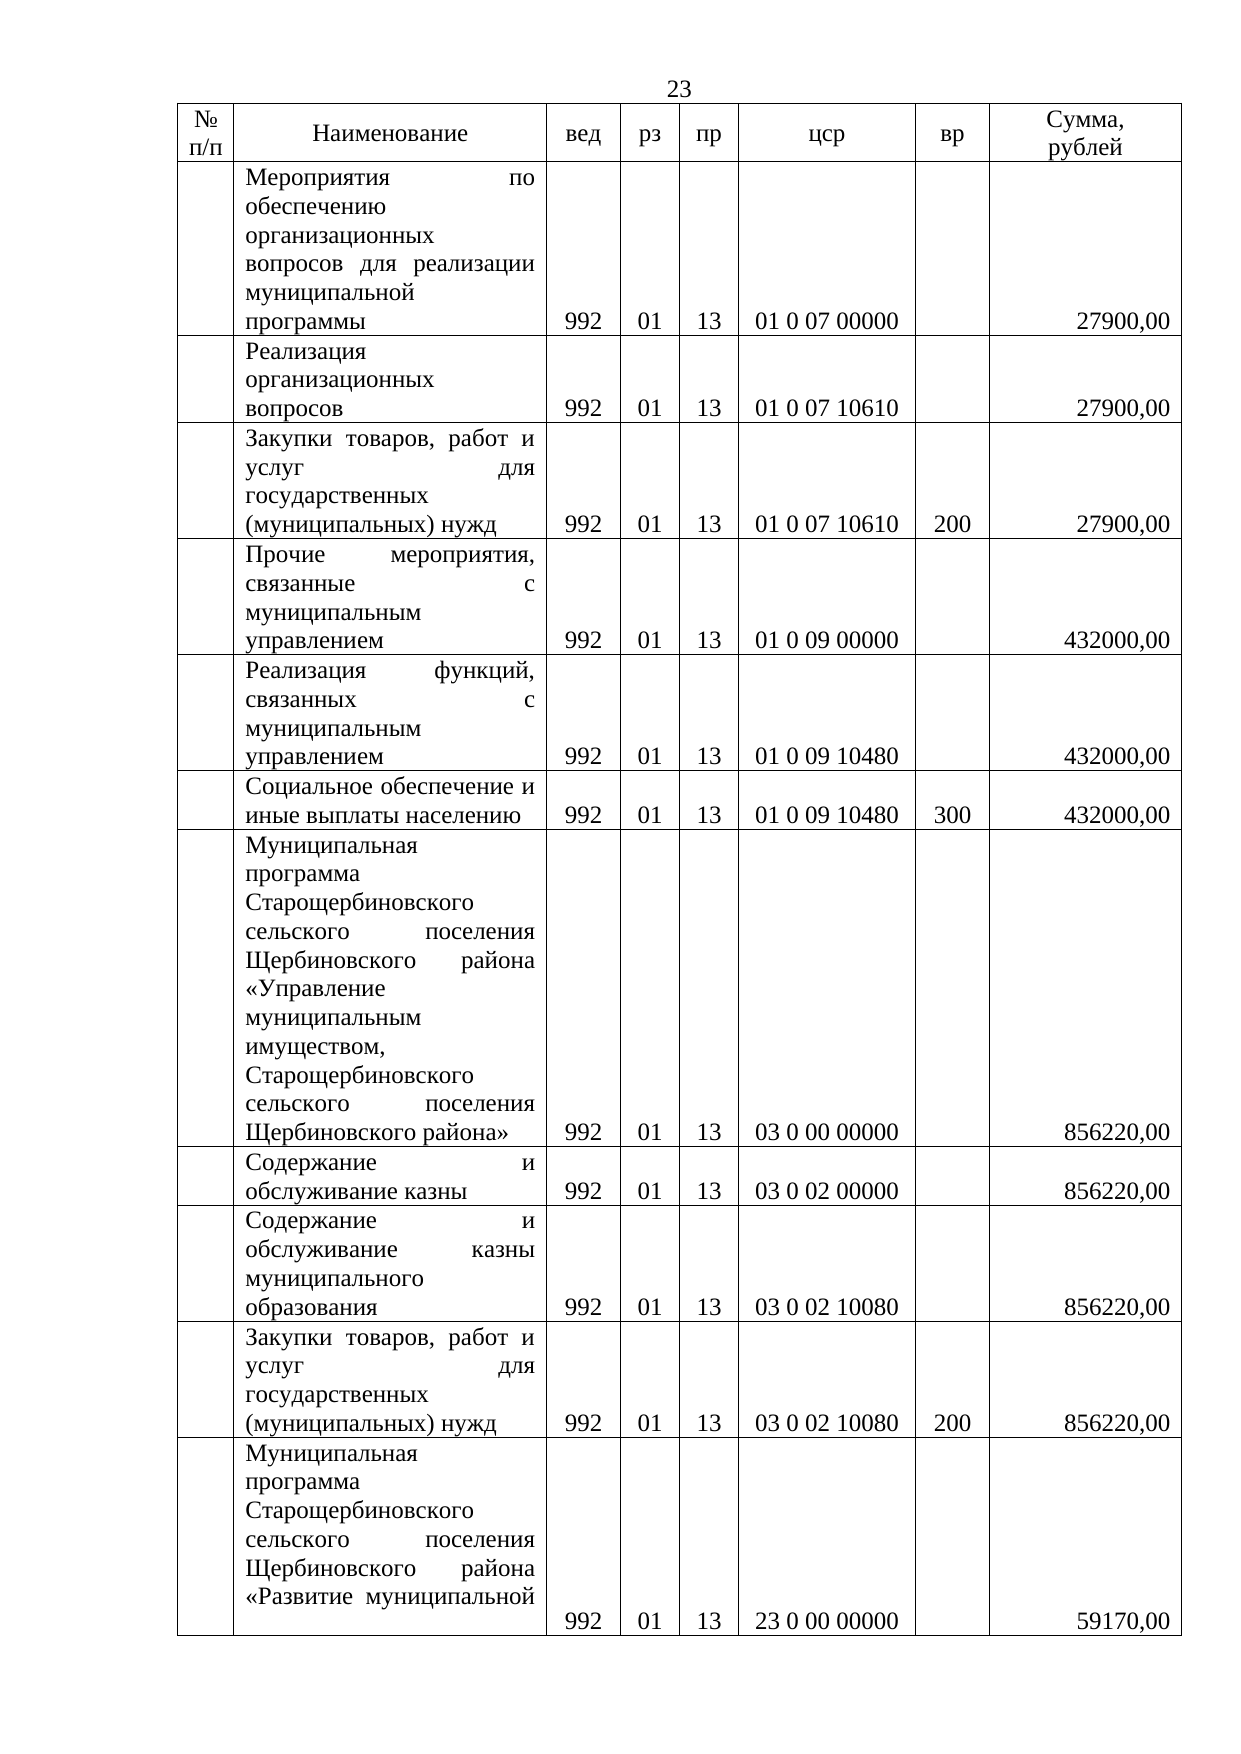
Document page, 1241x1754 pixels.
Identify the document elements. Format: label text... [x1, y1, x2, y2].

table_cell Социальное обеспечение и иные выплаты населению [234, 771, 546, 829]
table_cell 432000,00 [990, 655, 1181, 770]
table_cell [178, 1147, 233, 1204]
table_cell 13 [680, 336, 738, 422]
table_cell [916, 162, 989, 335]
table_cell 13 [680, 1438, 738, 1635]
table_cell 01 [621, 1438, 679, 1635]
table_cell Прочие мероприятия, связанные с муниципальным управлением [234, 539, 546, 654]
table_cell Закупки товаров, работ и услуг для государственных (муниципальных) нужд [234, 1322, 546, 1437]
table_cell 992 [547, 162, 620, 335]
table_cell 01 [621, 655, 679, 770]
table_cell Мероприятия по обеспечению организационных вопросов для реализации муниципальной программы [234, 162, 546, 335]
table_cell 856220,00 [990, 1322, 1181, 1437]
table_cell 01 0 09 10480 [739, 655, 915, 770]
table_cell 01 [621, 162, 679, 335]
table_cell 856220,00 [990, 830, 1181, 1146]
table_cell [916, 1438, 989, 1635]
table_cell 992 [547, 1147, 620, 1204]
table_cell 23 0 00 00000 [739, 1438, 915, 1635]
table_cell [178, 771, 233, 829]
table_cell 200 [916, 1322, 989, 1437]
table_cell 200 [916, 423, 989, 538]
table_cell [178, 830, 233, 1146]
table_cell 01 [621, 539, 679, 654]
table_cell 992 [547, 830, 620, 1146]
table_cell 13 [680, 830, 738, 1146]
table_header вр [916, 104, 989, 161]
table_cell Реализация организационных вопросов [234, 336, 546, 422]
table_cell [916, 830, 989, 1146]
table_cell 432000,00 [990, 539, 1181, 654]
table_cell 992 [547, 1438, 620, 1635]
table_cell 27900,00 [990, 423, 1181, 538]
table_cell 03 0 02 10080 [739, 1322, 915, 1437]
table_cell 01 [621, 1147, 679, 1204]
table_cell Муниципальная программа Старощербиновского сельского поселения Щербиновского района «Управление муниципальным имуществом, Старощербиновского сельского поселения Щербиновского района» [234, 830, 546, 1146]
table_cell 432000,00 [990, 771, 1181, 829]
table_cell 992 [547, 771, 620, 829]
table_cell 01 0 09 00000 [739, 539, 915, 654]
table_header рз [621, 104, 679, 161]
table_cell [178, 655, 233, 770]
table_cell [178, 1438, 233, 1635]
table_cell [178, 539, 233, 654]
table_cell 01 [621, 336, 679, 422]
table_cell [234, 1438, 546, 1635]
table_cell [916, 336, 989, 422]
table_cell 13 [680, 771, 738, 829]
table_cell 27900,00 [990, 336, 1181, 422]
table_cell 01 0 09 10480 [739, 771, 915, 829]
table_cell 03 0 02 10080 [739, 1206, 915, 1321]
table_cell 856220,00 [990, 1147, 1181, 1204]
table_cell 01 [621, 1322, 679, 1437]
table_header Сумма, рублей [990, 104, 1181, 161]
table_cell 13 [680, 162, 738, 335]
table_header цср [739, 104, 915, 161]
table_header вед [547, 104, 620, 161]
table_header Наименование [234, 104, 546, 161]
table_cell [916, 1206, 989, 1321]
table_cell 03 0 02 00000 [739, 1147, 915, 1204]
table_cell [178, 1322, 233, 1437]
table_cell 59170,00 [990, 1438, 1181, 1635]
table_cell 992 [547, 1206, 620, 1321]
table_cell [916, 539, 989, 654]
table_cell [178, 162, 233, 335]
table_header пр [680, 104, 738, 161]
table_cell 992 [547, 336, 620, 422]
table_cell 992 [547, 423, 620, 538]
table_cell [178, 423, 233, 538]
table_cell 992 [547, 655, 620, 770]
table_cell [916, 655, 989, 770]
table_cell [178, 1206, 233, 1321]
table_cell [178, 336, 233, 422]
table_cell 13 [680, 1147, 738, 1204]
table_cell 300 [916, 771, 989, 829]
table_cell 992 [547, 1322, 620, 1437]
table_cell 13 [680, 1206, 738, 1321]
table_cell 01 [621, 830, 679, 1146]
table_cell 992 [547, 539, 620, 654]
table_cell 13 [680, 655, 738, 770]
table_cell Закупки товаров, работ и услуг для государственных (муниципальных) нужд [234, 423, 546, 538]
table_cell 27900,00 [990, 162, 1181, 335]
table_cell 13 [680, 1322, 738, 1437]
table_cell 01 0 07 00000 [739, 162, 915, 335]
table_cell 01 [621, 771, 679, 829]
table_cell Содержание и обслуживание казны муниципального образования [234, 1206, 546, 1321]
table_cell 03 0 00 00000 [739, 830, 915, 1146]
table_cell 13 [680, 539, 738, 654]
table_cell Содержание и обслуживание казны [234, 1147, 546, 1204]
table_header № п/п [178, 104, 233, 161]
table_cell 01 [621, 1206, 679, 1321]
table_cell 01 0 07 10610 [739, 423, 915, 538]
table_cell 01 0 07 10610 [739, 336, 915, 422]
table_cell 856220,00 [990, 1206, 1181, 1321]
table_cell Реализация функций, связанных с муниципальным управлением [234, 655, 546, 770]
table_cell [916, 1147, 989, 1204]
table_cell 01 [621, 423, 679, 538]
table_cell 13 [680, 423, 738, 538]
